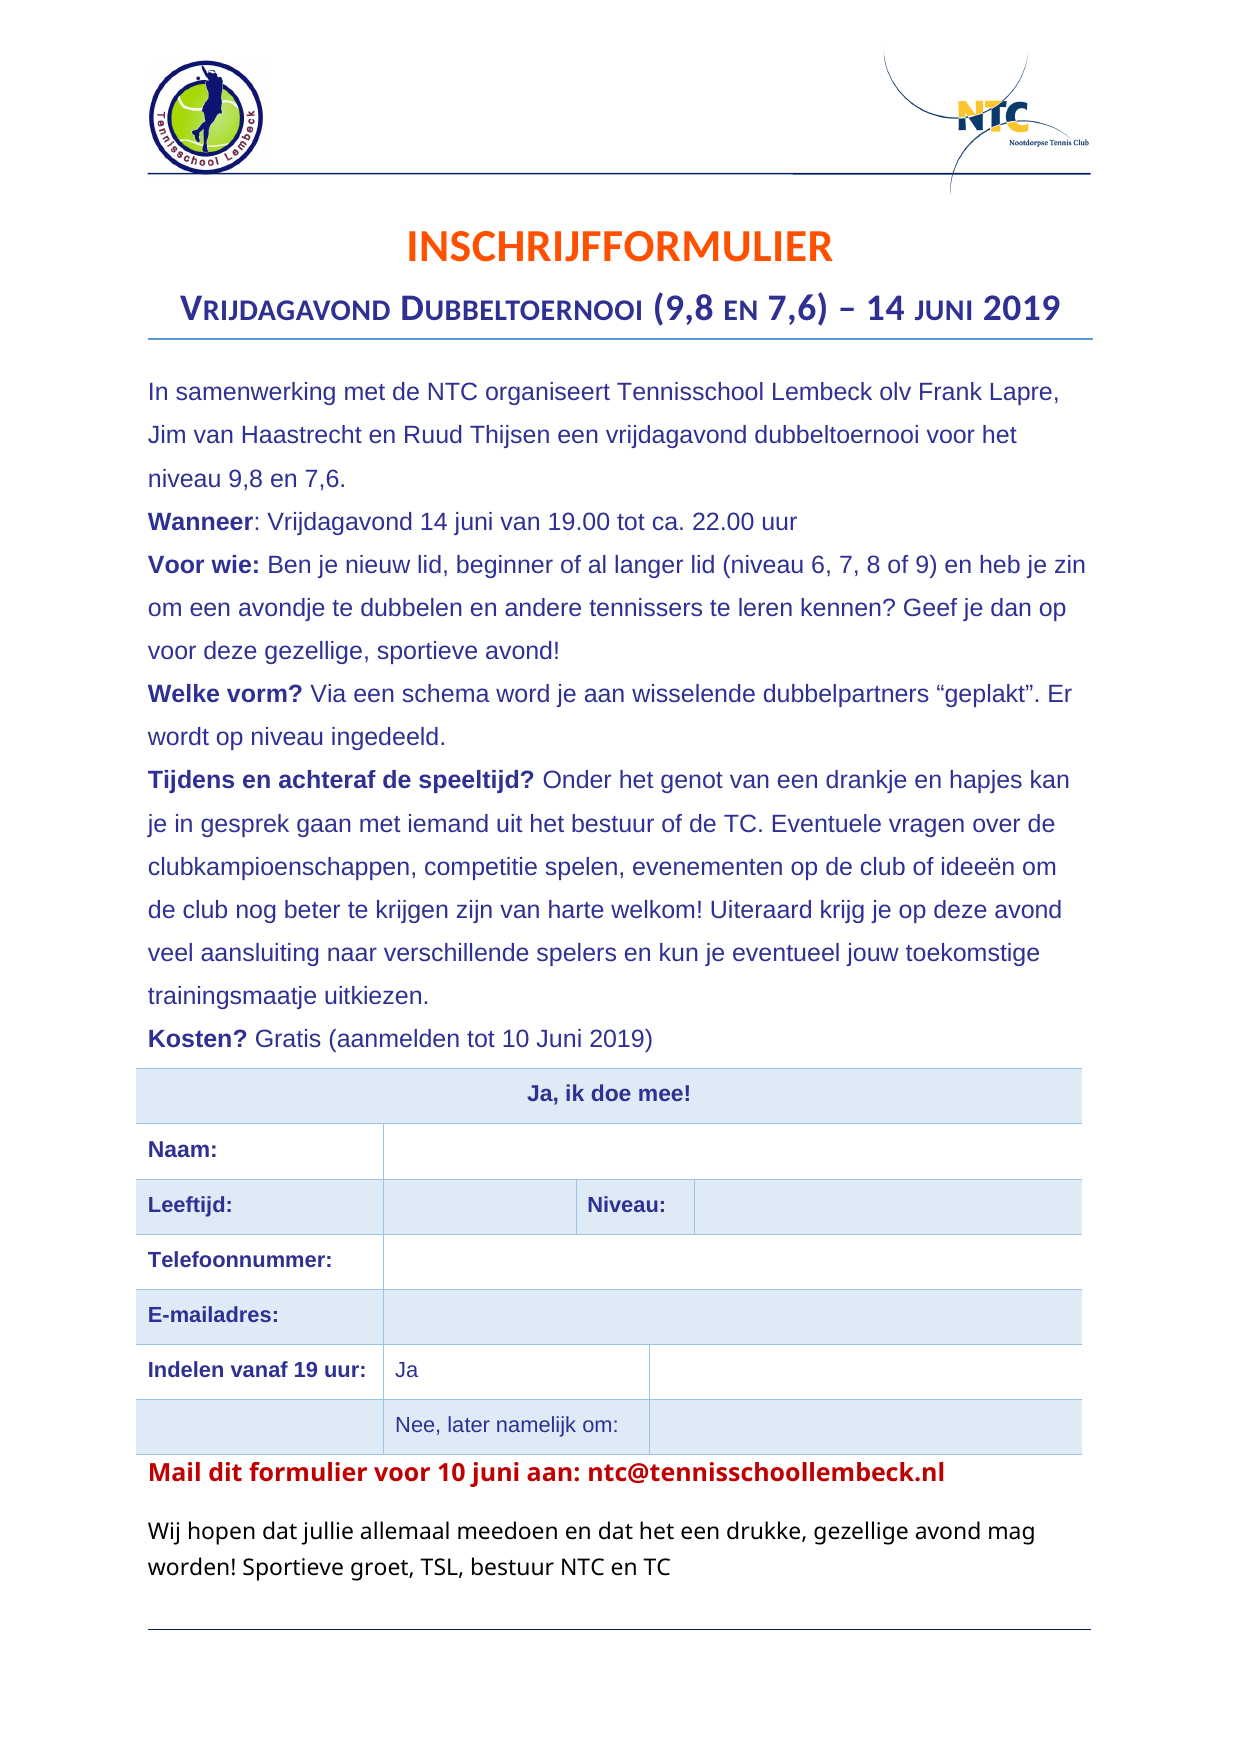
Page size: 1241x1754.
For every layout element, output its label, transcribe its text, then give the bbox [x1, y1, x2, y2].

list Kosten? Gratis (aanmelden tot 10 Juni 2019) [148, 1024, 1093, 1053]
text INSCHRIJFFORMULIER [148, 217, 1093, 272]
table_cell Ja [384, 1345, 649, 1399]
table_cell [650, 1345, 1082, 1399]
table_cell [384, 1124, 1082, 1179]
title Vrijdagavond Dubbeltoernooi (9,8 en 7,6) – 14 juni 2019 [148, 284, 1093, 338]
text Wij hopen dat jullie allemaal meedoen en dat het een drukke, gezellige avond mag worden! Sportieve groet, TSL, bestuur NTC en TC [148, 1515, 1093, 1582]
table_cell [695, 1180, 1082, 1234]
table_cell E-mailadres: [136, 1290, 383, 1344]
table_cell Nee, later namelijk om: [384, 1400, 649, 1454]
picture [883, 46, 1095, 194]
table_cell Leeftijd: [136, 1180, 383, 1234]
table_cell Niveau: [577, 1180, 694, 1234]
table_header Ja, ik doe mee! [136, 1069, 1082, 1123]
text Mail dit formulier voor 10 juni aan: ntc@tennisschoollembeck.nl [148, 1455, 1093, 1489]
table_cell [136, 1400, 383, 1454]
picture [146, 58, 265, 177]
table_cell [384, 1180, 576, 1234]
table_cell Naam: [136, 1124, 383, 1179]
list Voor wie: Ben je nieuw lid, beginner of al langer lid (niveau 6, 7, 8 of 9) en heb je zin om een avondje te dubbelen en andere tennissers te leren kennen? Geef je dan op voor deze gezellige, sportieve avond! [148, 550, 1093, 665]
list Tijdens en achteraf de speeltijd? Onder het genot van een drankje en hapjes kan je in gesprek gaan met iemand uit het bestuur of de TC. Eventuele vragen over de clubkampioenschappen, competitie spelen, evenementen op de club of ideeën om de club nog beter te krijgen zijn van harte welkom! Uiteraard krijg je op deze avond veel aansluiting naar verschillende spelers en kun je eventueel jouw toekomstige trainingsmaatje uitkiezen. [148, 766, 1093, 1010]
list Welke vorm? Via een schema word je aan wisselende dubbelpartners “geplakt”. Er wordt op niveau ingedeeld. [148, 679, 1093, 751]
table_cell Telefoonnummer: [136, 1235, 383, 1289]
table_cell [384, 1290, 1082, 1344]
table_cell [384, 1235, 1082, 1289]
list In samenwerking met de NTC organiseert Tennisschool Lembeck olv Frank Lapre, Jim van Haastrecht en Ruud Thijsen een vrijdagavond dubbeltoernooi voor het niveau 9,8 en 7,6. [148, 377, 1093, 492]
list Wanneer: Vrijdagavond 14 juni van 19.00 tot ca. 22.00 uur [148, 507, 1093, 536]
table_cell [650, 1400, 1082, 1454]
table_cell Indelen vanaf 19 uur: [136, 1345, 383, 1399]
